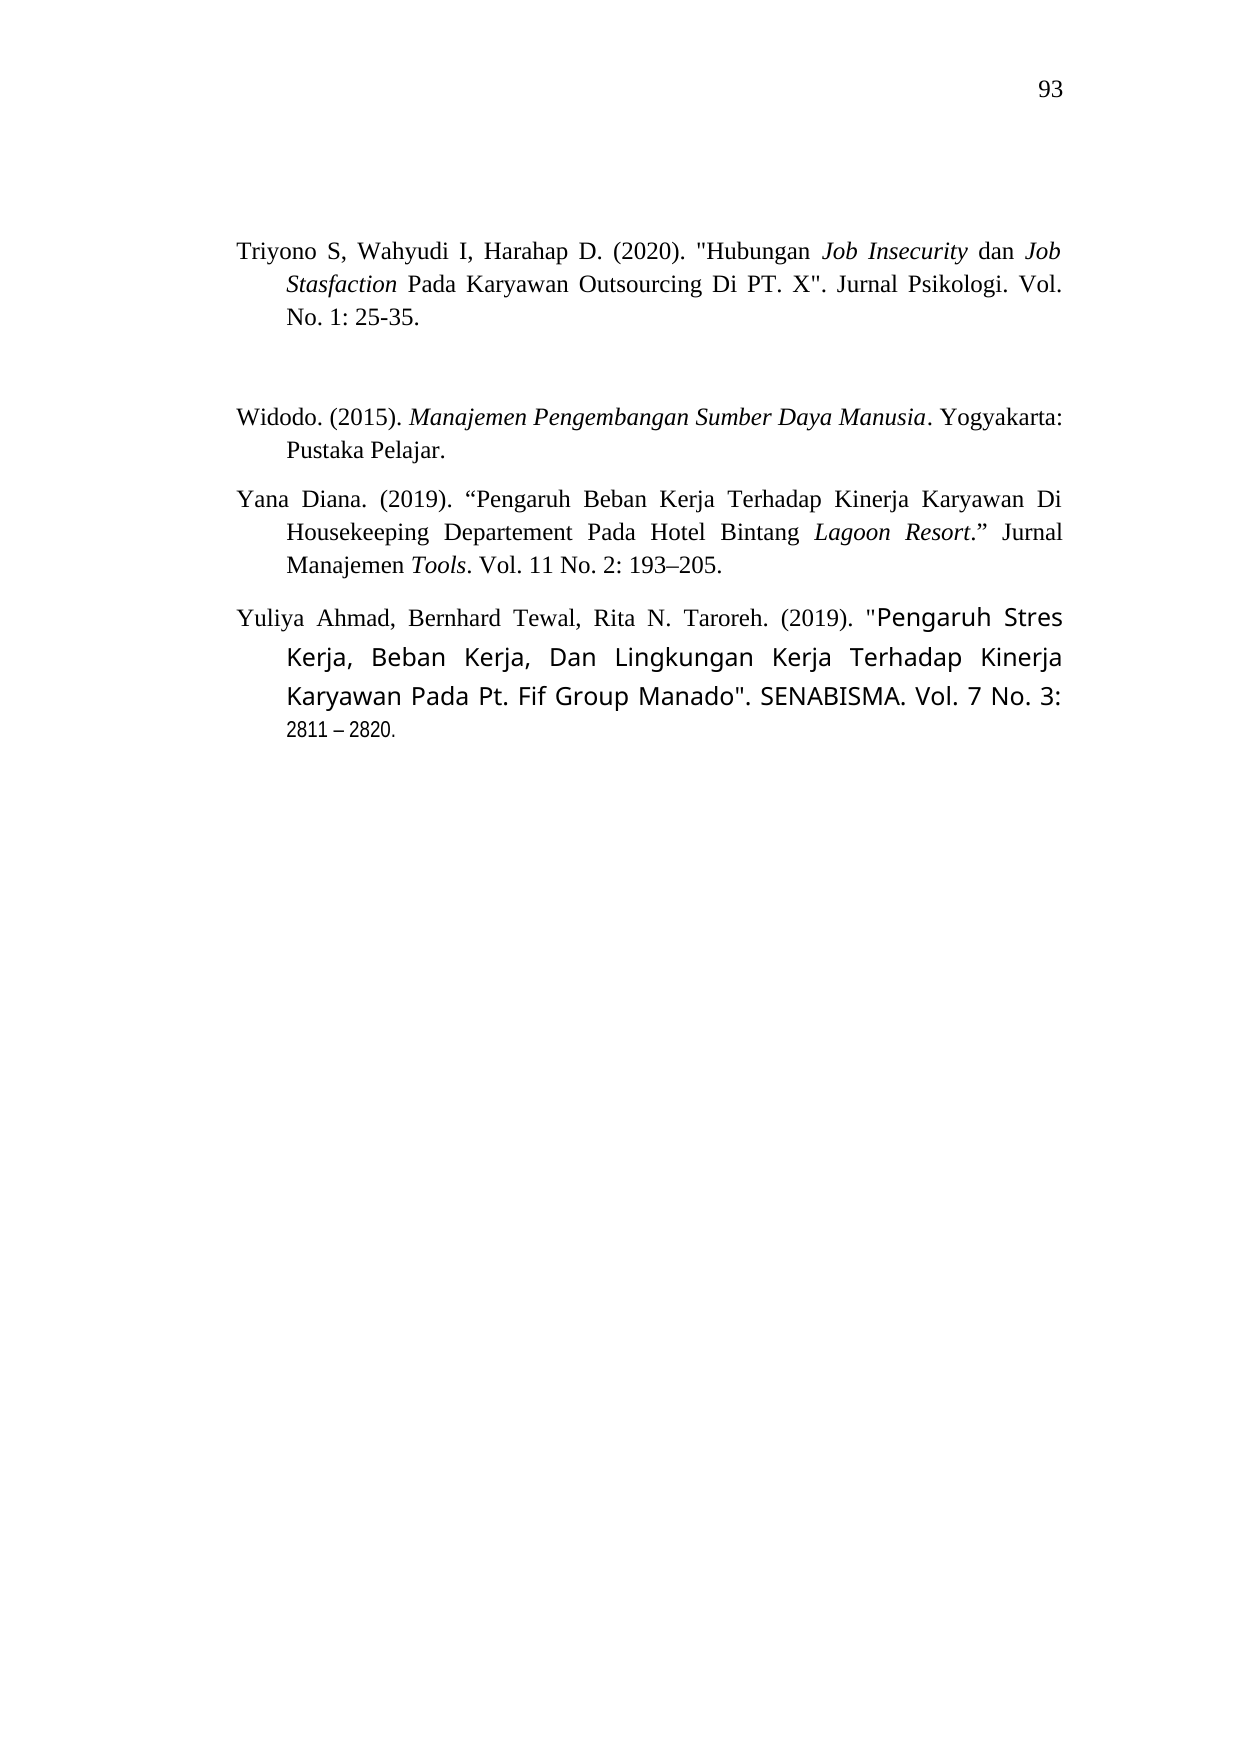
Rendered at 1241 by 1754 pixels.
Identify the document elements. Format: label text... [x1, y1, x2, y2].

text Yuliya Ahmad, Bernhard Tewal, Rita N. Taroreh. (2019). "Pengaruh Stres Kerja, Beban Kerja, Dan Lingkungan Kerja Terhadap Kinerja Karyawan Pada Pt. Fif Group Manado". SENABISMA. Vol. 7 No. 3: 2811 – 2820. [236, 600, 1063, 743]
text Yana Diana. (2019). “Pengaruh Beban Kerja Terhadap Kinerja Karyawan Di Housekeeping Departement Pada Hotel Bintang Lagoon Resort.” Jurnal Manajemen Tools. Vol. 11 No. 2: 193–205. [236, 484, 1063, 579]
text Widodo. (2015). Manajemen Pengembangan Sumber Daya Manusia. Yogyakarta: Pustaka Pelajar. [236, 402, 1063, 463]
text Triyono S, Wahyudi I, Harahap D. (2020). "Hubungan Job Insecurity dan Job Stasfaction Pada Karyawan Outsourcing Di PT. X". Jurnal Psikologi. Vol. No. 1: 25-35. [236, 236, 1063, 331]
